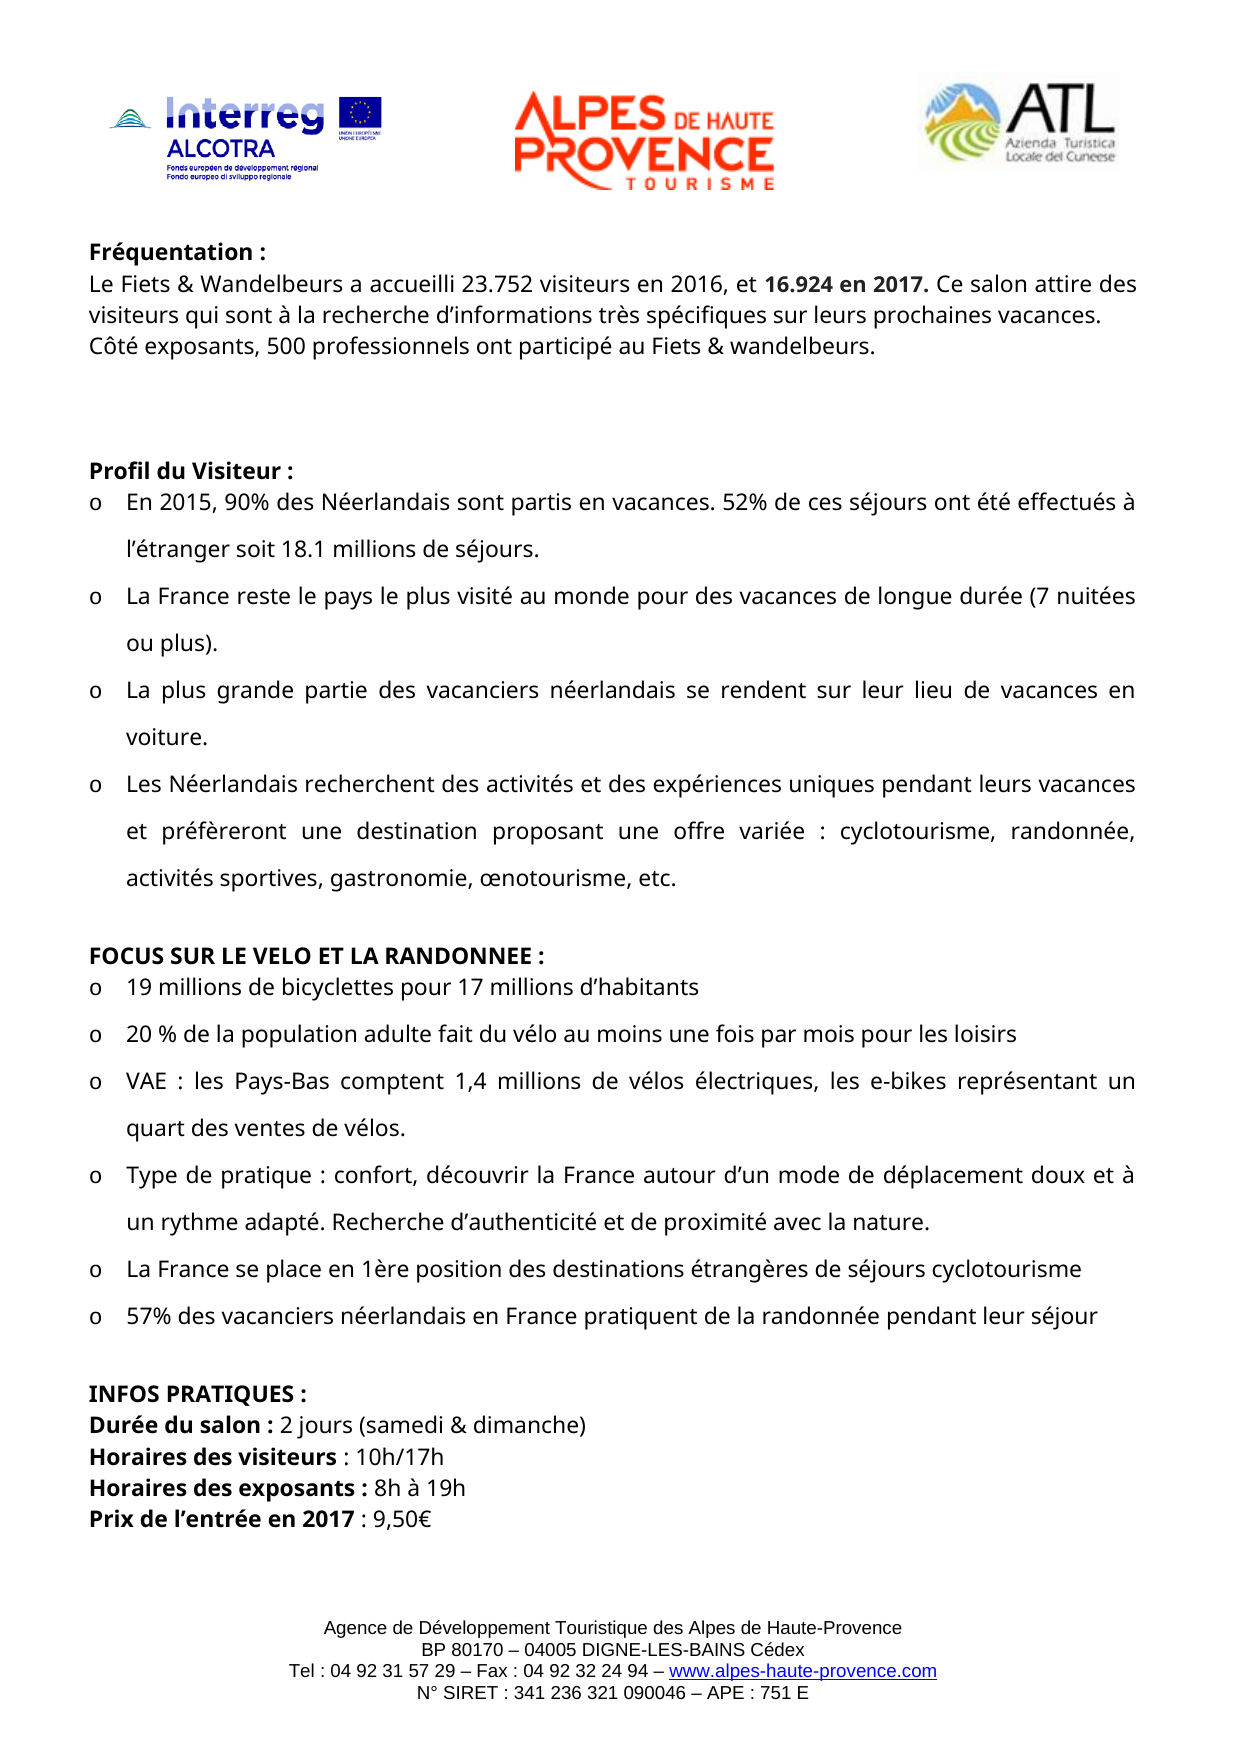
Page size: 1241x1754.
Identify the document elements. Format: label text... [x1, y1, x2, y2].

text INFOS PRATIQUES : [89, 1378, 1137, 1409]
list 19 millions de bicyclettes pour 17 millions d’habitants [89, 971, 1137, 1002]
list En 2015, 90% des Néerlandais sont partis en vacances. 52% de ces séjours ont été effectués à l’étranger soit 18.1 millions de séjours. [89, 486, 1137, 564]
text FOCUS SUR LE VELO ET LA RANDONNEE : [89, 940, 1137, 971]
list La France reste le pays le plus visité au monde pour des vacances de longue durée (7 nuitées ou plus). [89, 580, 1137, 658]
list La France se place en 1ère position des destinations étrangères de séjours cyclotourisme [89, 1253, 1137, 1284]
list 57% des vacanciers néerlandais en France pratiquent de la randonnée pendant leur séjour [89, 1300, 1137, 1331]
text Prix de l’entrée en 2017 : 9,50€ [89, 1503, 1137, 1534]
text Profil du Visiteur : [89, 455, 1137, 486]
picture [916, 72, 1119, 169]
text Horaires des visiteurs : 10h/17h [89, 1441, 1137, 1472]
picture [515, 91, 774, 190]
text Côté exposants, 500 professionnels ont participé au Fiets & wandelbeurs. [89, 330, 1137, 361]
list Les Néerlandais recherchent des activités et des expériences uniques pendant leurs vacances et préfèreront une destination proposant une offre variée : cyclotourisme, randonnée, activités sportives, gastronomie, œnotourisme, etc. [89, 768, 1137, 893]
list Type de pratique : confort, découvrir la France autour d’un mode de déplacement doux et à un rythme adapté. Recherche d’authenticité et de proximité avec la nature. [89, 1159, 1137, 1237]
text Horaires des exposants : 8h à 19h [89, 1472, 1137, 1503]
list La plus grande partie des vacanciers néerlandais se rendent sur leur lieu de vacances en voiture. [89, 674, 1137, 752]
list VAE : les Pays-Bas comptent 1,4 millions de vélos électriques, les e-bikes représentant un quart des ventes de vélos. [89, 1065, 1137, 1143]
list 20 % de la population adulte fait du vélo au moins une fois par mois pour les loisirs [89, 1018, 1137, 1049]
text Durée du salon : 2 jours (samedi & dimanche) [89, 1409, 1137, 1441]
text Le Fiets & Wandelbeurs a accueilli 23.752 visiteurs en 2016, et 16.924 en 2017. Ce salon attire des visiteurs qui sont à la recherche d’informations très spécifiques sur leurs prochaines vacances. [89, 268, 1137, 330]
text Fréquentation : [89, 236, 1137, 268]
